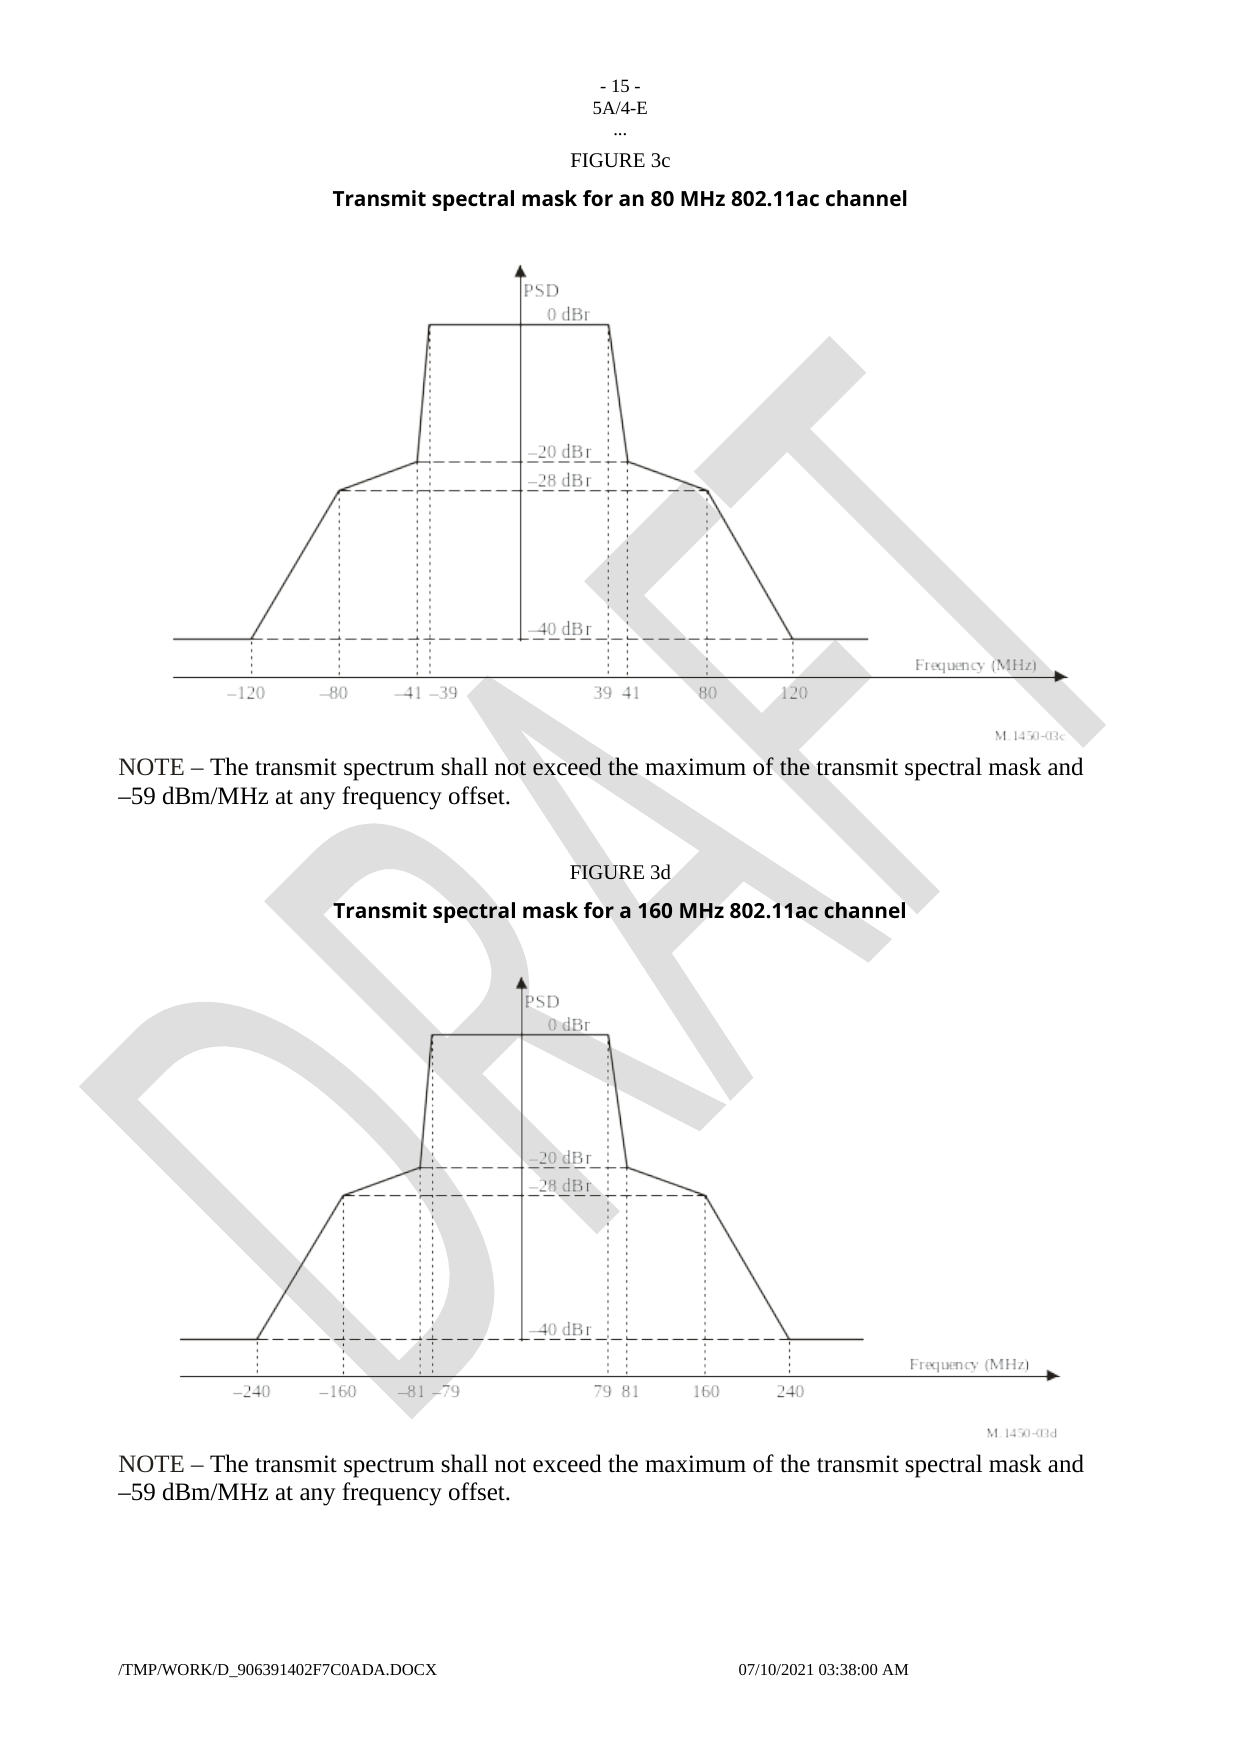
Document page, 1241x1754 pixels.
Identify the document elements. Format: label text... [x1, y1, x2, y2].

title Transmit spectral mask for a 160 MHz 802.11ac channel [118, 896, 1122, 925]
text NOTE – The transmit spectrum shall not exceed the maximum of the transmit spectral mask and –59 dBm/MHz at any frequency offset. [118, 752, 1122, 810]
text FIGURE 3c [118, 148, 1122, 172]
title Transmit spectral mask for an 80 MHz 802.11ac channel [118, 184, 1122, 213]
text FIGURE 3d [118, 860, 1122, 884]
text NOTE – The transmit spectrum shall not exceed the maximum of the transmit spectral mask and –59 dBm/MHz at any frequency offset. [118, 1449, 1122, 1506]
